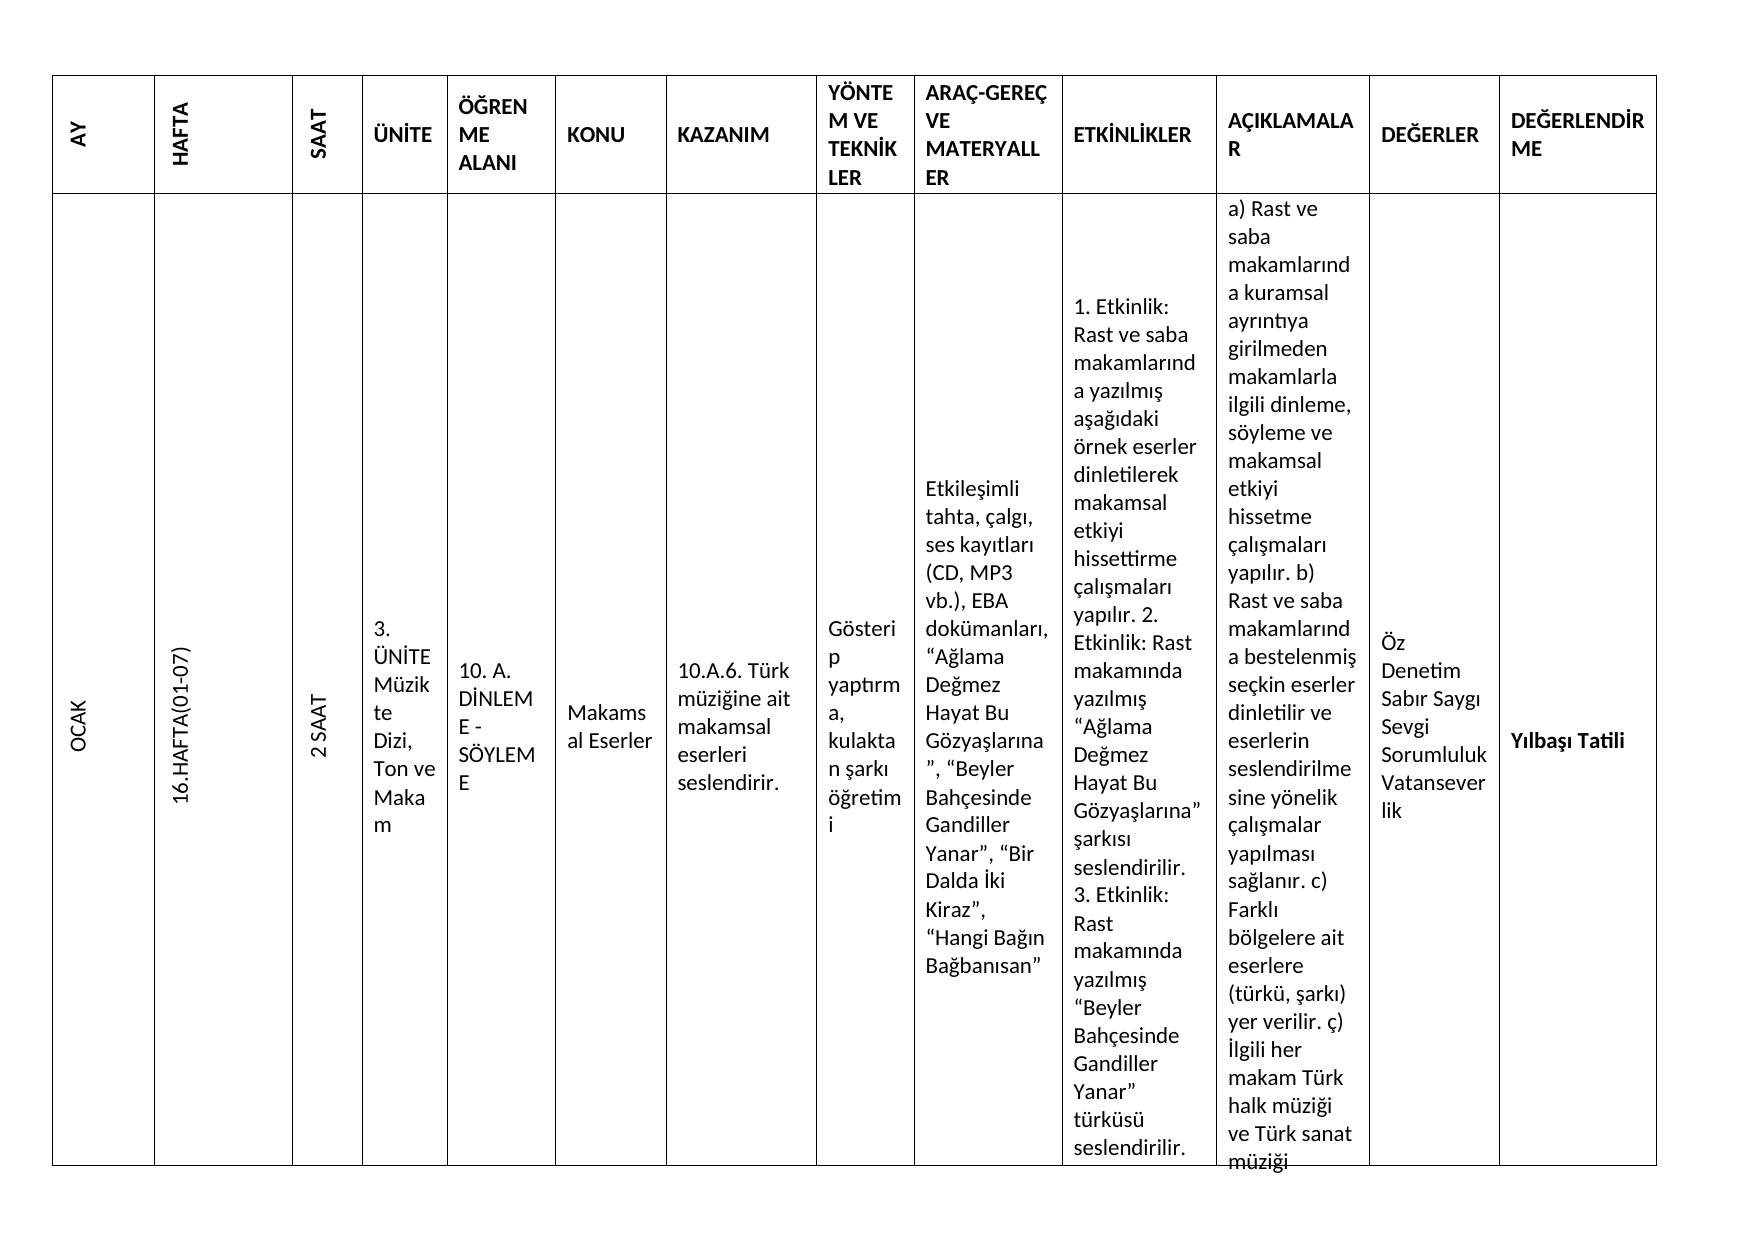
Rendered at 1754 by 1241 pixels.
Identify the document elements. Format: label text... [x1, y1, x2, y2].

table_header KAZANIM [667, 76, 816, 193]
table_header ÜNİTE [363, 76, 447, 193]
table_header SAAT [293, 76, 362, 193]
table_header DEĞERLENDİRME [1500, 76, 1656, 193]
table_header AÇIKLAMALAR [1217, 76, 1369, 193]
table_header ARAÇ-GEREÇ VE MATERYALLER [915, 76, 1062, 193]
table_header ÖĞRENME ALANI [448, 76, 555, 193]
table_cell 1. Etkinlik: Rast ve saba makamlarında yazılmış aşağıdaki örnek eserler dinletilerek makamsal etkiyi hissettirme çalışmaları yapılır. 2. Etkinlik: Rast makamında yazılmış “Ağlama Değmez Hayat Bu Gözyaşlarına” şarkısı seslendirilir. 3. Etkinlik: Rast makamında yazılmış “Beyler Bahçesinde Gandiller Yanar” türküsü seslendirilir. [1063, 194, 1216, 1165]
table_cell Gösterip yaptırma, kulaktan şarkı öğretimi [817, 194, 914, 1165]
table_header KONU [556, 76, 666, 193]
table_cell 10. A. DİNLEME - SÖYLEME [448, 194, 555, 1165]
table_cell Yılbaşı Tatili [1500, 194, 1656, 1165]
table_cell 16.HAFTA(01-07) [155, 194, 292, 1165]
table_header YÖNTEM VE TEKNİKLER [817, 76, 914, 193]
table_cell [1370, 194, 1499, 1165]
table_header DEĞERLER [1370, 76, 1499, 193]
table_cell OCAK [53, 194, 154, 1165]
table_cell 3. ÜNİTE Müzikte Dizi, Ton ve Makam [363, 194, 447, 1165]
table_cell 2 SAAT [293, 194, 362, 1165]
table_cell Makamsal Eserler [556, 194, 666, 1165]
table_cell 10.A.6. Türk müziğine ait makamsal eserleri seslendirir. [667, 194, 816, 1165]
table_header ETKİNLİKLER [1063, 76, 1216, 193]
table_cell a) Rast ve saba makamlarında kuramsal ayrıntıya girilmeden makamlarla ilgili dinleme, söyleme ve makamsal etkiyi hissetme çalışmaları yapılır. b) Rast ve saba makamlarında bestelenmiş seçkin eserler dinletilir ve eserlerin seslendirilmesine yönelik çalışmalar yapılması sağlanır. c) Farklı bölgelere ait eserlere (türkü, şarkı) yer verilir. ç) İlgili her makam Türk halk müziği ve Türk sanat müziği eserlerinden örneklendirilir. [1217, 194, 1369, 1165]
table_header AY [53, 76, 154, 193]
table_header HAFTA [155, 76, 292, 193]
